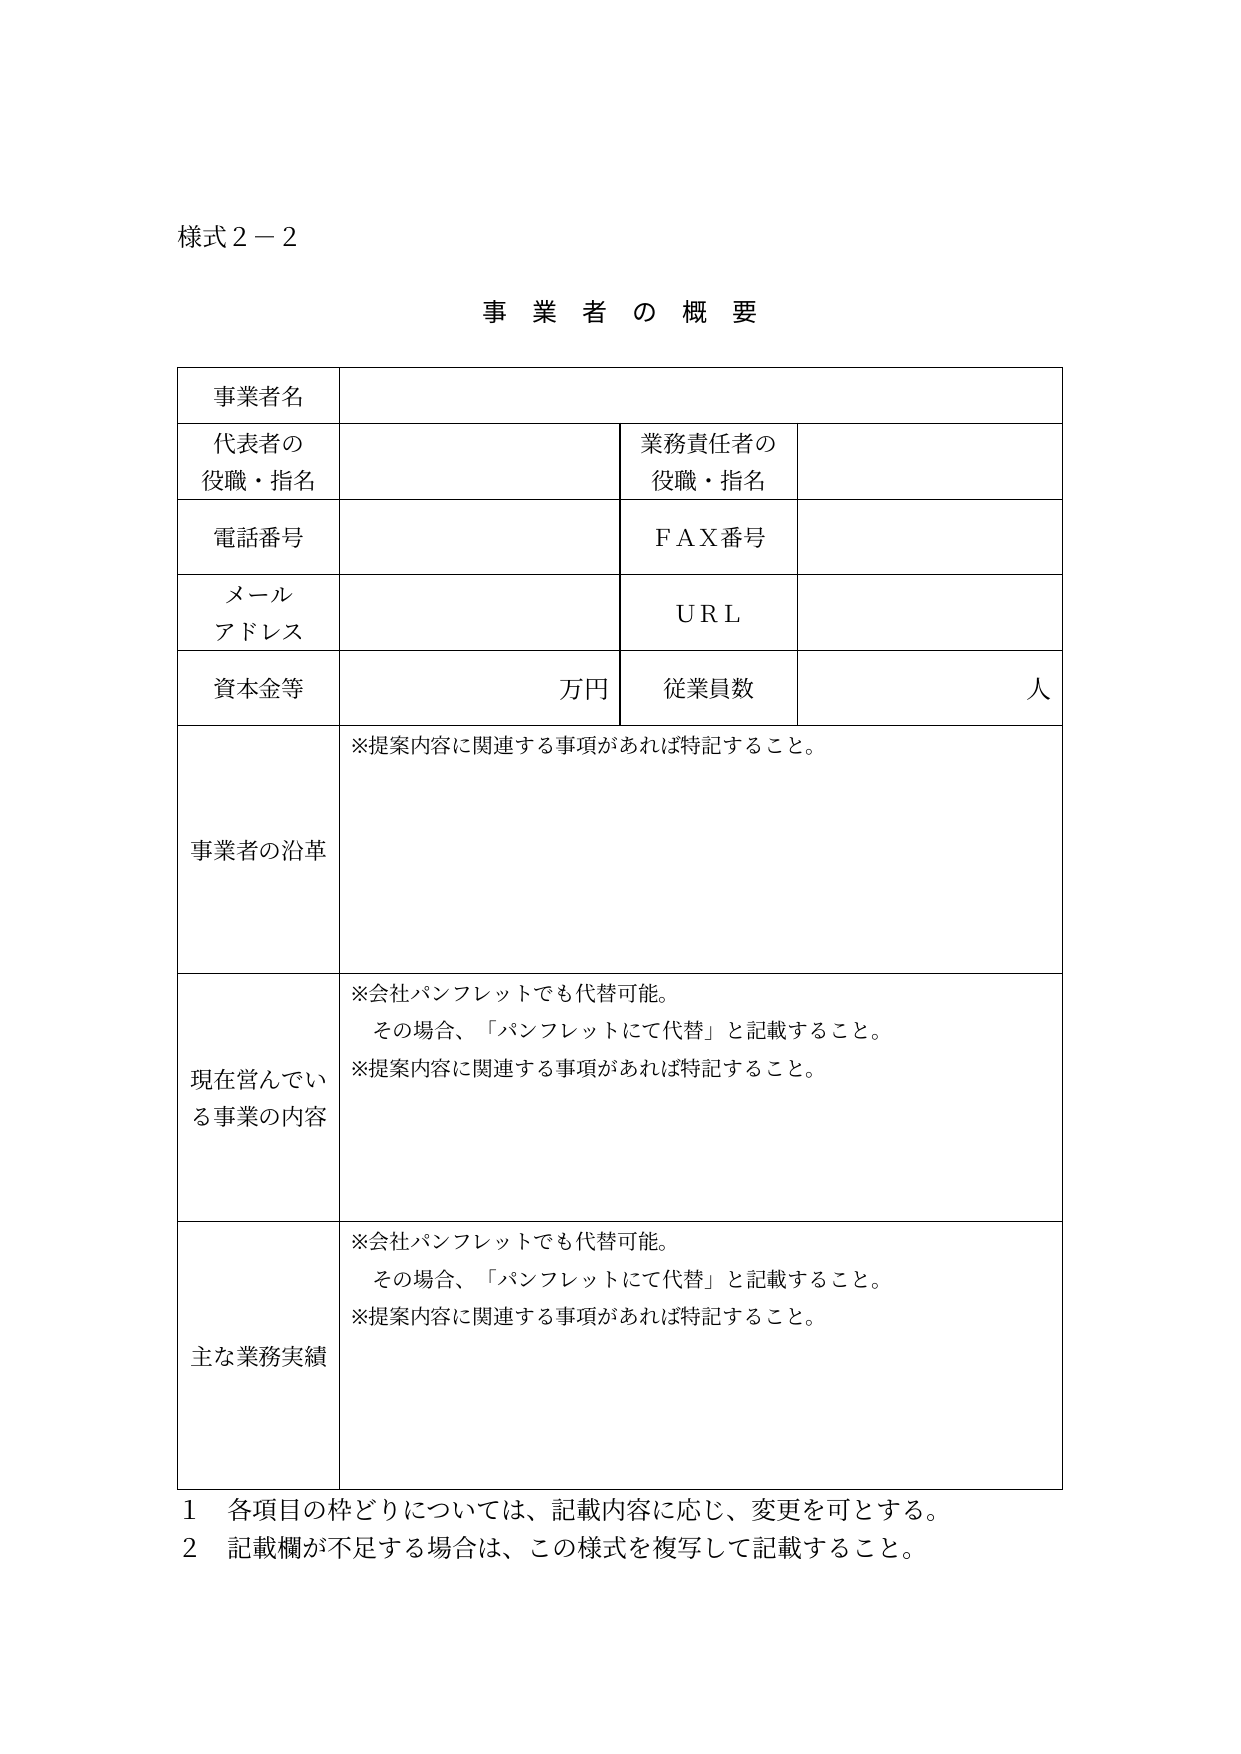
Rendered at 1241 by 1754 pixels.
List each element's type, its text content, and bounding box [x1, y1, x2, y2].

table_cell ※会社パンフレットでも代替可能。 その場合、「パンフレットにて代替」と記載すること。 ※提案内容に関連する事項があれば特記すること。 [340, 1222, 1062, 1489]
text 様式２－２ [177, 217, 1063, 254]
table_cell [798, 424, 1062, 499]
table_cell 資本金等 [178, 651, 339, 725]
table_cell 万円 [340, 651, 619, 725]
table_cell 現在営んでいる事業の内容 [178, 974, 339, 1221]
table_cell 業務責任者の 役職・指名 [621, 424, 797, 499]
table_cell [340, 424, 619, 499]
table_cell ※提案内容に関連する事項があれば特記すること。 [340, 726, 1062, 973]
text １ 各項目の枠どりについては、記載内容に応じ、変更を可とする。 [177, 1490, 1063, 1528]
table_header [340, 368, 1062, 423]
table_cell ＦＡＸ番号 [621, 500, 797, 574]
table_cell [798, 500, 1062, 574]
table_cell 事業者の沿革 [178, 726, 339, 973]
table_cell 人 [798, 651, 1062, 725]
table_cell ※会社パンフレットでも代替可能。 その場合、「パンフレットにて代替」と記載すること。 ※提案内容に関連する事項があれば特記すること。 [340, 974, 1062, 1221]
text 事 業 者 の 概 要 [177, 292, 1063, 329]
table_cell 主な業務実績 [178, 1222, 339, 1489]
table_cell [340, 575, 619, 650]
table_cell [340, 500, 619, 574]
table_cell メール アドレス [178, 575, 339, 650]
table_cell ＵＲＬ [621, 575, 797, 650]
table_cell 代表者の 役職・指名 [178, 424, 339, 499]
text ２ 記載欄が不足する場合は、この様式を複写して記載すること。 [177, 1528, 1063, 1565]
table_cell 従業員数 [621, 651, 797, 725]
table_header 事業者名 [178, 368, 339, 423]
table_cell 電話番号 [178, 500, 339, 574]
table_cell [798, 575, 1062, 650]
